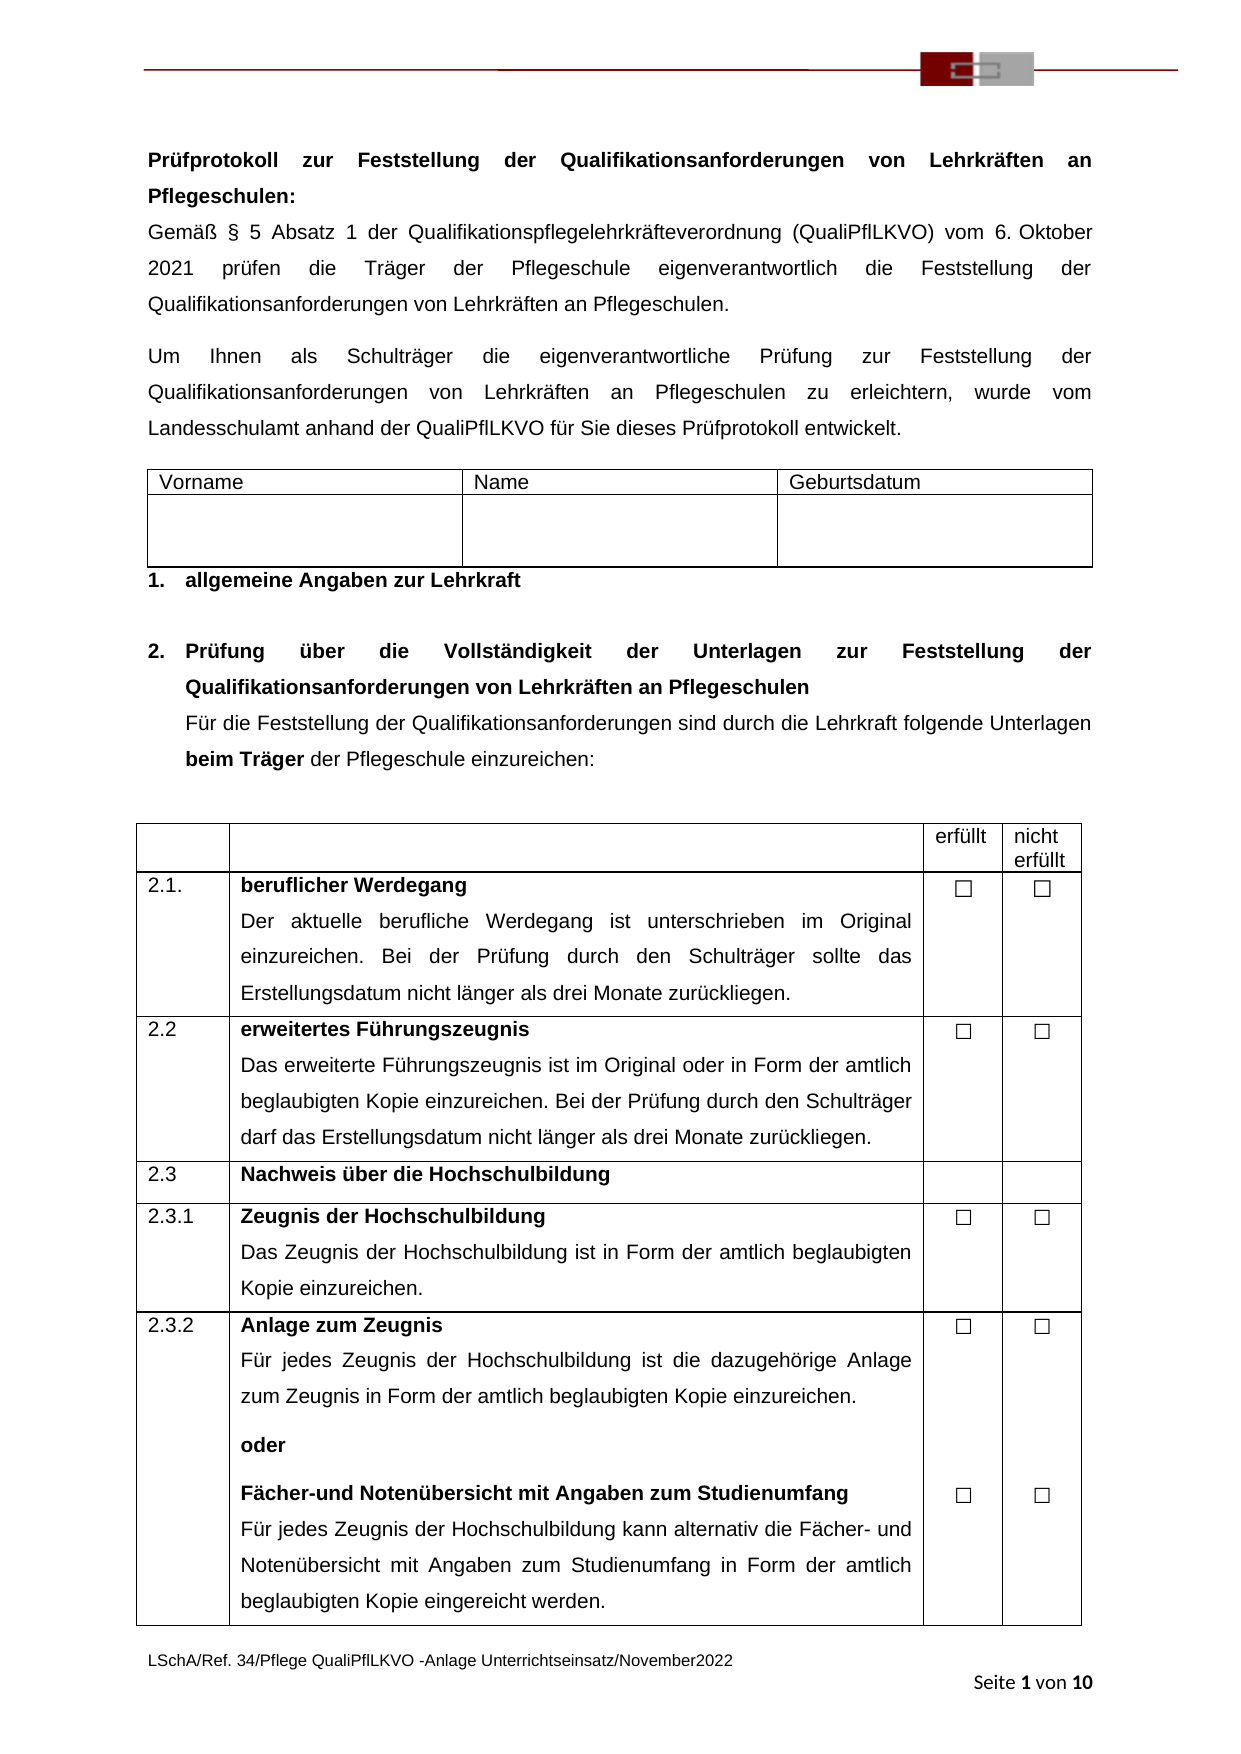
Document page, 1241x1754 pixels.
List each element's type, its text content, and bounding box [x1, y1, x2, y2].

table_cell [1003, 1162, 1081, 1202]
table_cell 2.1. [137, 873, 229, 1016]
table_cell Nachweis über die Hochschulbildung [230, 1162, 923, 1202]
table_header [137, 824, 229, 871]
table_header Geburtsdatum [778, 470, 1092, 493]
table_header [230, 824, 923, 871]
table_cell beruflicher Werdegang Der aktuelle berufliche Werdegang ist unterschrieben im Original einzureichen. Bei der Prüfung durch den Schulträger sollte das Erstellungsdatum nicht länger als drei Monate zurückliegen. [230, 873, 923, 1016]
table_cell Anlage zum Zeugnis Für jedes Zeugnis der Hochschulbildung ist die dazugehörige Anlage zum Zeugnis in Form der amtlich beglaubigten Kopie einzureichen. oder [230, 1313, 923, 1481]
table_cell 2.3.2 [137, 1313, 229, 1481]
table_cell [1003, 1313, 1081, 1481]
table_header Vorname [148, 470, 462, 493]
table_cell [463, 495, 777, 566]
table_header nicht erfüllt [1003, 824, 1081, 871]
picture [920, 52, 1035, 86]
text Für die Feststellung der Qualifikationsanforderungen sind durch die Lehrkraft folgende Unterlagen beim Träger der Pflegeschule einzureichen: [185, 711, 1093, 771]
table_cell Zeugnis der Hochschulbildung Das Zeugnis der Hochschulbildung ist in Form der amtlich beglaubigten Kopie einzureichen. [230, 1204, 923, 1311]
table_cell erweitertes Führungszeugnis Das erweiterte Führungszeugnis ist im Original oder in Form der amtlich beglaubigten Kopie einzureichen. Bei der Prüfung durch den Schulträger darf das Erstellungsdatum nicht länger als drei Monate zurückliegen. [230, 1017, 923, 1161]
table_cell 2.2 [137, 1017, 229, 1161]
table_cell 2.3.1 [137, 1204, 229, 1311]
table_cell [924, 1162, 1002, 1202]
table_cell [924, 1313, 1002, 1481]
table_cell Fächer-und Notenübersicht mit Angaben zum Studienumfang Für jedes Zeugnis der Hochschulbildung kann alternativ die Fächer- und Notenübersicht mit Angaben zum Studienumfang in Form der amtlich beglaubigten Kopie eingereicht werden. [230, 1481, 923, 1625]
table_cell [778, 495, 1092, 566]
list Prüfung über die Vollständigkeit der Unterlagen zur Feststellung der Qualifikationsanforderungen von Lehrkräften an Pflegeschulen [148, 639, 1093, 699]
text Gemäß § 5 Absatz 1 der Qualifikationspflegelehrkräfteverordnung (QualiPflLKVO) vom 6. Oktober 2021 prüfen die Träger der Pflegeschule eigenverantwortlich die Feststellung der Qualifikationsanforderungen von Lehrkräften an Pflegeschulen. [148, 219, 1093, 315]
table_header Name [463, 470, 777, 493]
table_cell [148, 495, 462, 566]
table_cell 2.3 [137, 1162, 229, 1202]
text Prüfprotokoll zur Feststellung der Qualifikationsanforderungen von Lehrkräften an Pflegeschulen: [148, 148, 1093, 207]
table_cell [137, 1481, 229, 1625]
table_header erfüllt [924, 824, 1002, 871]
text Um Ihnen als Schulträger die eigenverantwortliche Prüfung zur Feststellung der Qualifikationsanforderungen von Lehrkräften an Pflegeschulen zu erleichtern, wurde vom Landesschulamt anhand der QualiPflLKVO für Sie dieses Prüfprotokoll entwickelt. [148, 344, 1093, 440]
list allgemeine Angaben zur Lehrkraft [148, 568, 1093, 591]
